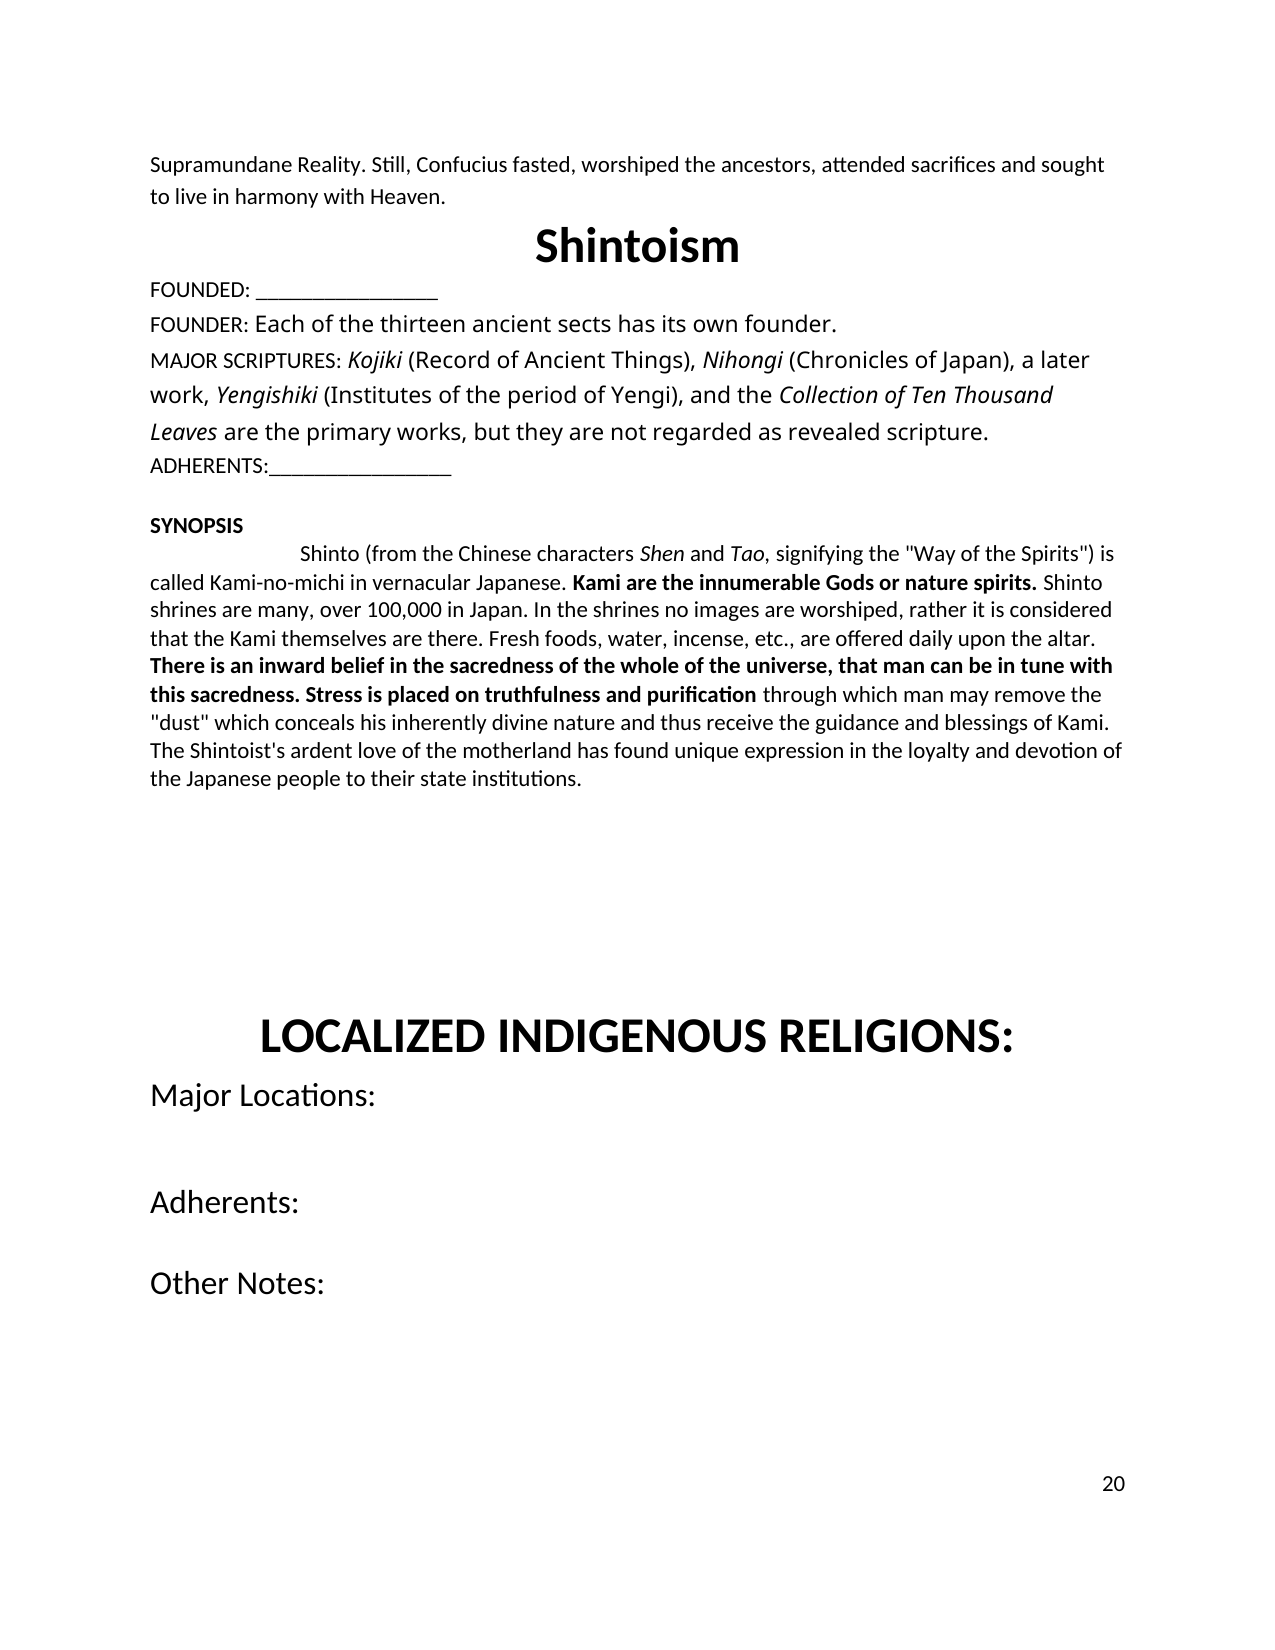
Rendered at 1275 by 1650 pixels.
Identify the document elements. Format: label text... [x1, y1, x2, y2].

text ADHERENTS:________________ [150, 451, 1125, 479]
text MAJOR SCRIPTURES: Kojiki (Record of Ancient Things), Nihongi (Chronicles of Japan), a later work, Yengishiki (Institutes of the period of Yengi), and the Collection of Ten Thousand Leaves are the primary works, but they are not regarded as revealed scripture. [150, 343, 1125, 447]
text Adherents: [150, 1181, 1125, 1221]
text LOCALIZED INDIGENOUS RELIGIONS: [150, 1004, 1125, 1065]
text Shintoism [150, 214, 1125, 275]
text Shinto (from the Chinese characters Shen and Tao, signifying the "Way of the Spirits") is called Kami-no-michi in vernacular Japanese. Kami are the innumerable Gods or nature spirits. Shinto shrines are many, over 100,000 in Japan. In the shrines no images are worshiped, rather it is considered that the Kami themselves are there. Fresh foods, water, incense, etc., are offered daily upon the altar. There is an inward belief in the sacredness of the whole of the universe, that man can be in tune with this sacredness. Stress is placed on truthfulness and purification through which man may remove the "dust" which conceals his inherently divine nature and thus receive the guidance and blessings of Kami. The Shintoist's ardent love of the motherland has found unique expression in the loyalty and devotion of the Japanese people to their state institutions. [150, 539, 1125, 792]
text Other Notes: [150, 1262, 1125, 1303]
text Major Locations: [150, 1074, 1125, 1115]
text FOUNDED: ________________ [150, 275, 1125, 303]
text FOUNDER: Each of the thirteen ancient sects has its own founder. [150, 308, 1125, 339]
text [150, 150, 1125, 210]
text SYNOPSIS [150, 512, 1125, 539]
